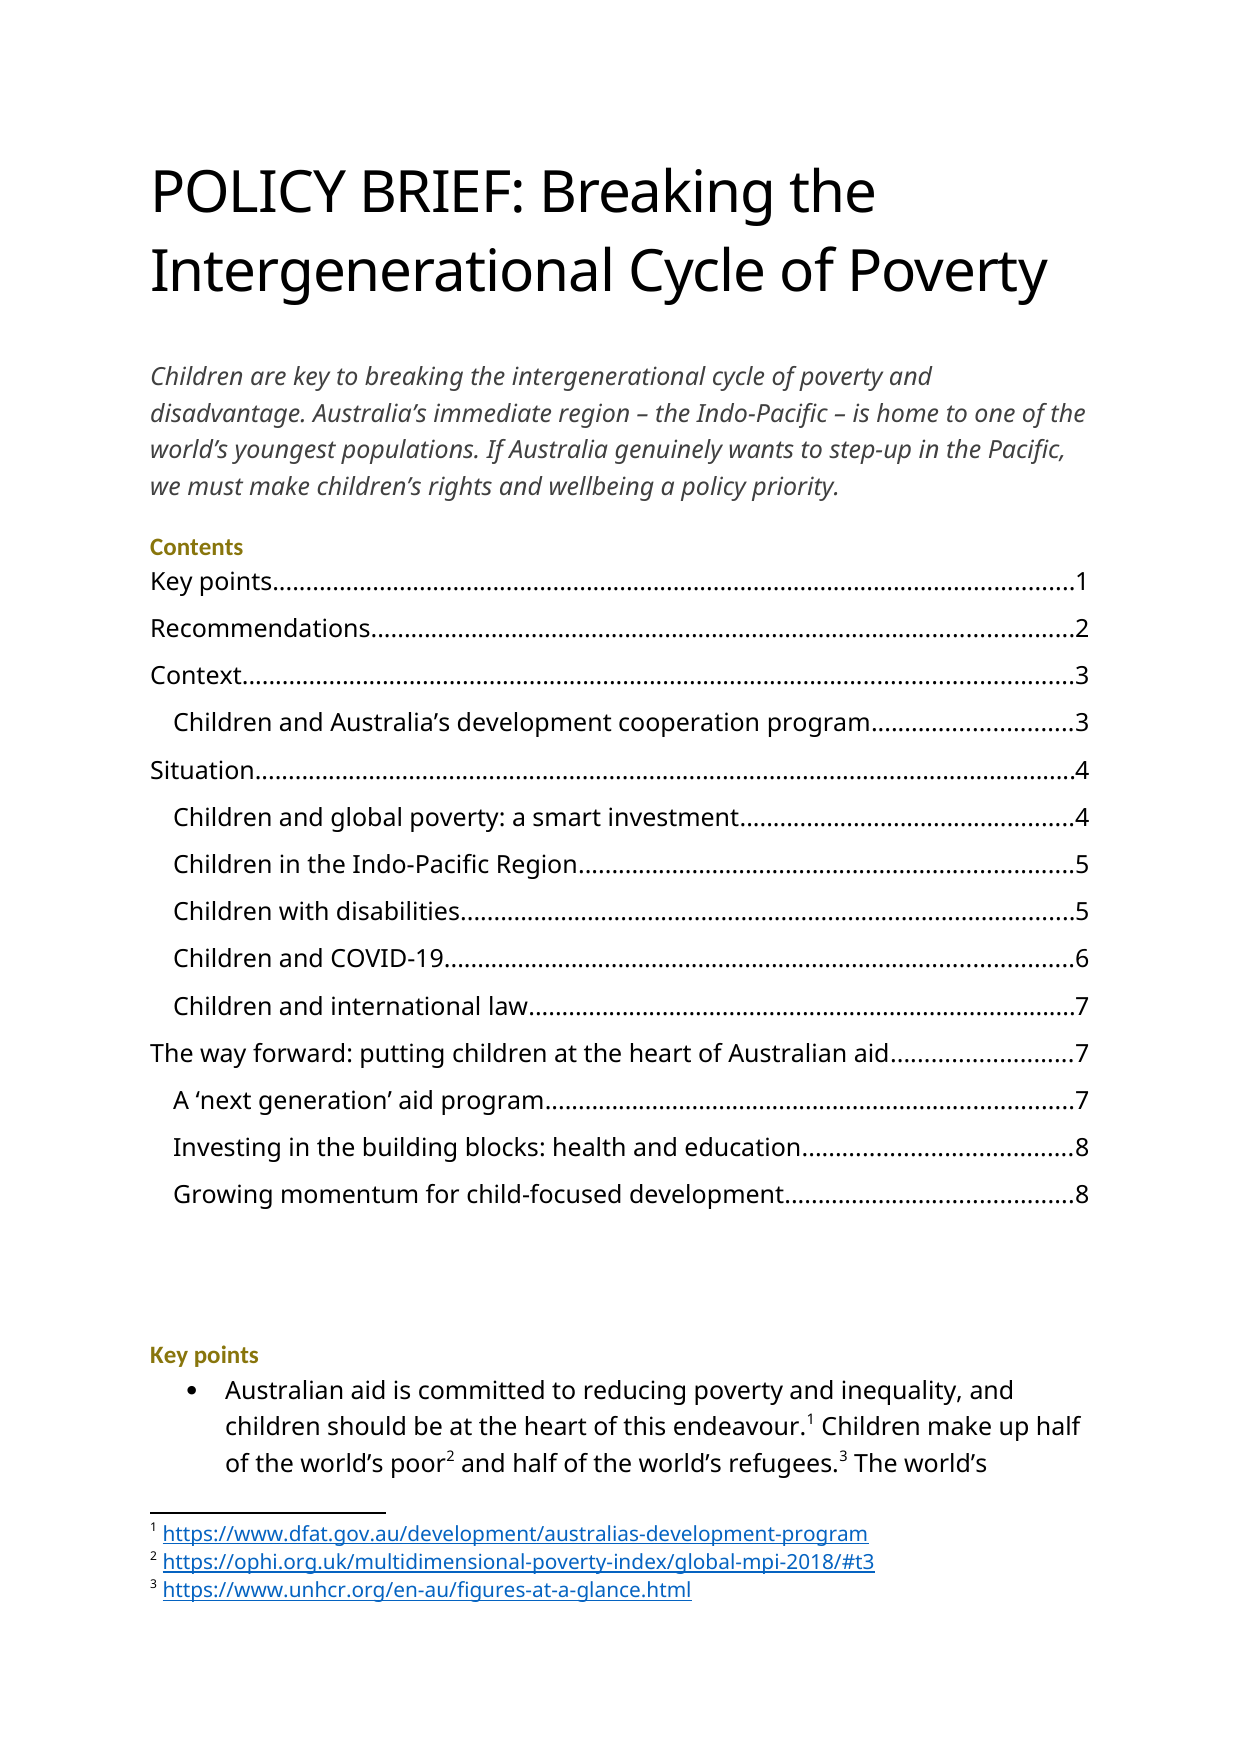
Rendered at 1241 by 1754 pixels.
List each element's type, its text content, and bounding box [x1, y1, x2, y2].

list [187, 1372, 1090, 1480]
subtitle Key points [150, 1339, 1090, 1370]
title POLICY BRIEF: Breaking the Intergenerational Cycle of Poverty [150, 150, 1090, 309]
subtitle Children are key to breaking the intergenerational cycle of poverty and disadvantage. Australia’s immediate region – the Indo-Pacific – is home to one of the world’s youngest populations. If Australia genuinely wants to step-up in the Pacific, we must make children’s rights and wellbeing a policy priority. [150, 358, 1090, 503]
